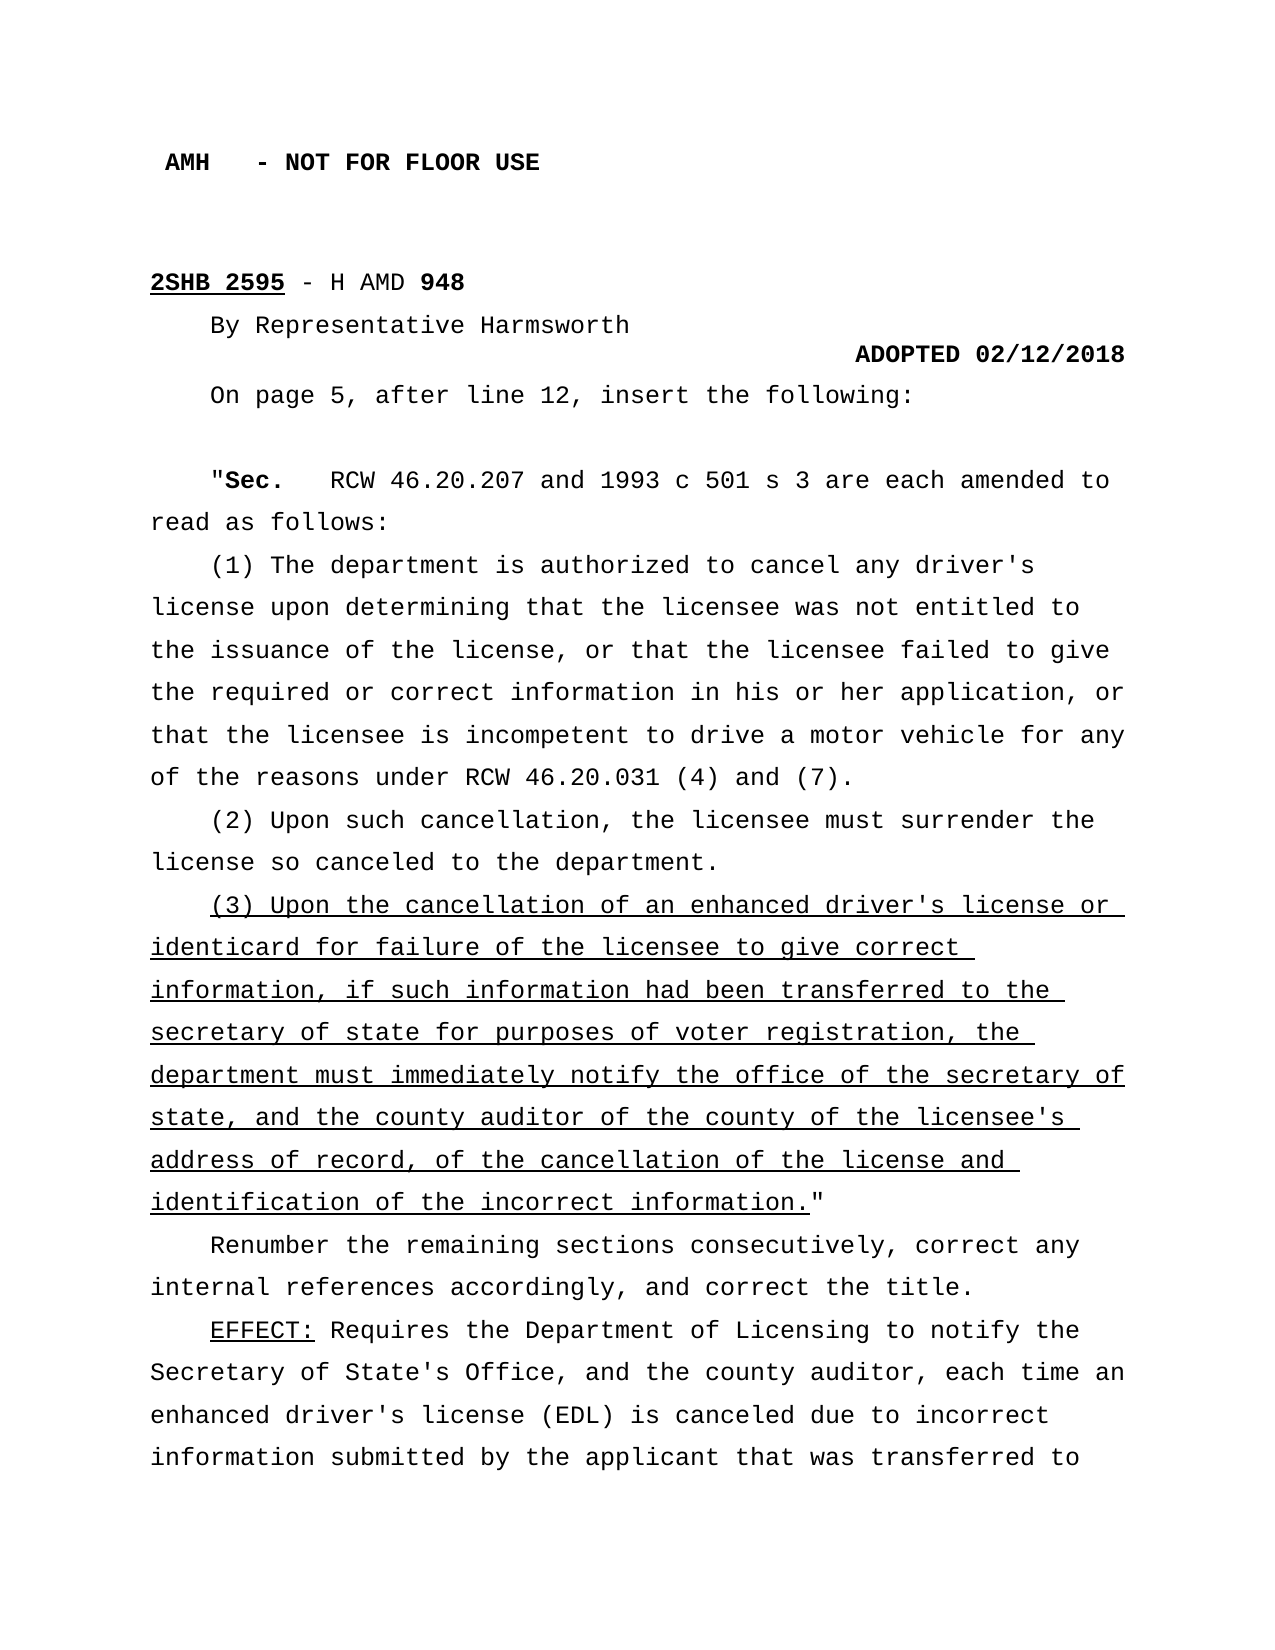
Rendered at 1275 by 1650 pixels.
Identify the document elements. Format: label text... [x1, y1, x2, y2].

text (3) Upon the cancellation of an enhanced driver's license or identicard for failure of the licensee to give correct information, if such information had been transferred to the secretary of state for purposes of voter registration, the department must immediately notify the office of the secretary of state, and the county auditor of the county of the licensee's address of record, of the cancellation of the license and identification of the incorrect information." [150, 879, 1125, 1085]
text On page 5, after line 12, insert the following: [150, 370, 1125, 412]
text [150, 1304, 1125, 1474]
text 2SHB 2595 - H AMD 948 [150, 257, 1125, 299]
text Renumber the remaining sections consecutively, correct any internal references accordingly, and correct the title. [150, 1219, 1125, 1304]
text (1) The department is authorized to cancel any driver's license upon determining that the licensee was not entitled to the issuance of the license, or that the licensee failed to give the required or correct information in his or her application, or that the licensee is incompetent to drive a motor vehicle for any of the reasons under RCW 46.20.031 (4) and (7). [150, 539, 1125, 794]
text (3) Upon the cancellation of an enhanced driver's license or identicard for failure of the licensee to give correct information, if such information had been transferred to the secretary of state for purposes of voter registration, the department must immediately notify the office of the secretary of state, and the county auditor of the county of the licensee's address of record, of the cancellation of the license and identification of the incorrect information." [150, 1087, 1125, 1219]
text AMH - NOT FOR FLOOR USE [150, 150, 1125, 178]
text (2) Upon such cancellation, the licensee must surrender the license so canceled to the department. [150, 794, 1125, 879]
text "Sec. RCW 46.20.207 and 1993 c 501 s 3 are each amended to read as follows: [150, 454, 1125, 539]
text By Representative Harmsworth [150, 299, 1125, 342]
text ADOPTED 02/12/2018 [150, 342, 1125, 370]
